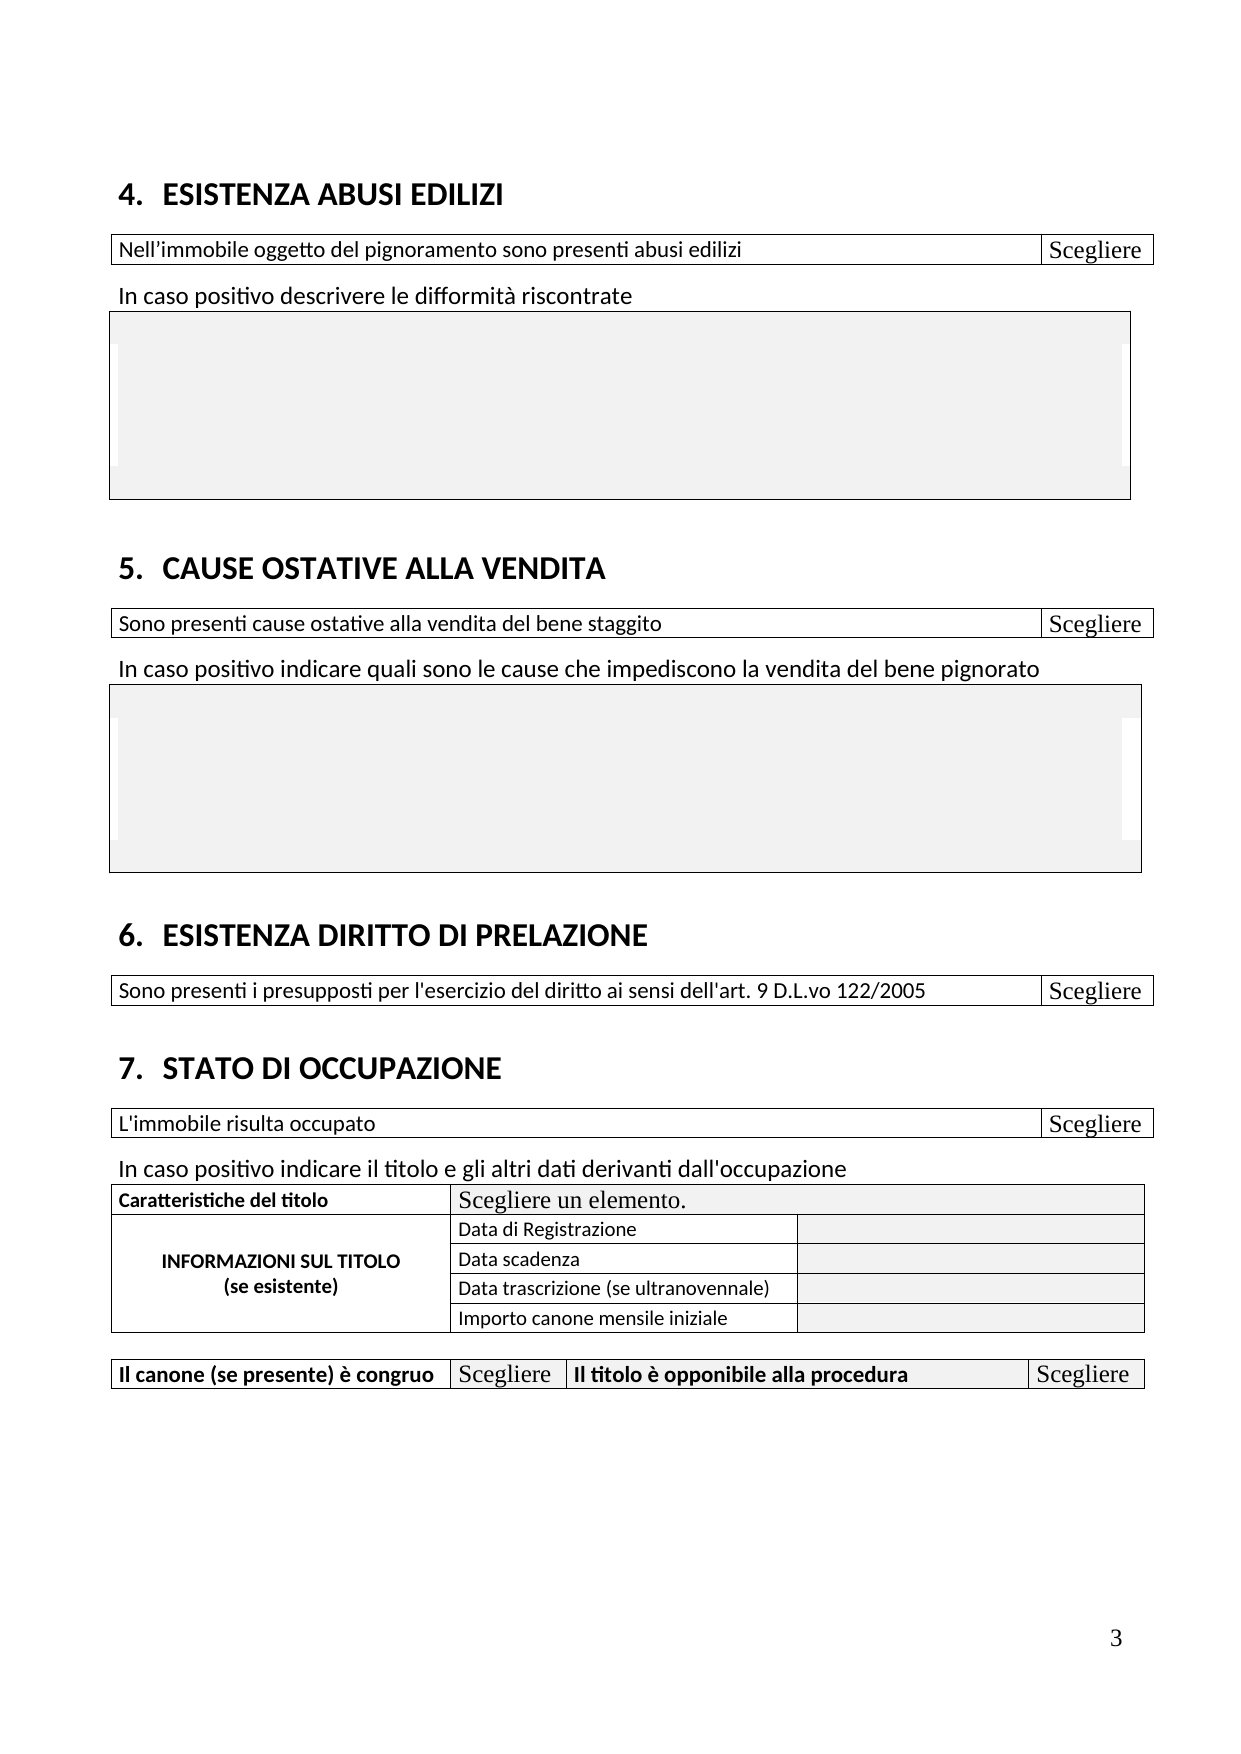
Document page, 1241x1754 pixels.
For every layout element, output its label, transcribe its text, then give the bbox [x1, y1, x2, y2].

text In caso positivo indicare il titolo e gli altri dati derivanti dall'occupazione [118, 1154, 1122, 1184]
list ESISTENZA DIRITTO DI PRELAZIONE [118, 914, 1122, 955]
table_cell INFORMAZIONI SUL TITOLO (se esistente) [112, 1215, 450, 1332]
table_header Nell’immobile oggetto del pignoramento sono presenti abusi edilizi [112, 235, 1041, 264]
table_header Sono presenti i presupposti per l'esercizio del diritto ai sensi dell'art. 9 D.L.vo 122/2005 [112, 976, 1041, 1005]
table_header Il titolo è opponibile alla procedura [567, 1360, 1028, 1388]
table_cell Importo canone mensile iniziale [451, 1304, 797, 1332]
text In caso positivo indicare quali sono le cause che impediscono la vendita del bene pignorato [118, 654, 1122, 684]
text In caso positivo descrivere le difformità riscontrate [118, 280, 1122, 311]
table_cell [798, 1274, 1144, 1302]
table_cell Data scadenza [451, 1244, 797, 1273]
list ESISTENZA ABUSI EDILIZI [118, 173, 1122, 214]
table_cell [798, 1244, 1144, 1273]
table_header L'immobile risulta occupato [112, 1109, 1041, 1137]
table_header Caratteristiche del titolo [112, 1185, 450, 1214]
table_cell Data di Registrazione [451, 1215, 797, 1243]
table_cell [798, 1304, 1144, 1332]
list STATO DI OCCUPAZIONE [118, 1047, 1122, 1087]
table_header Il canone (se presente) è congruo [112, 1360, 450, 1388]
table_cell Data trascrizione (se ultranovennale) [451, 1274, 797, 1302]
table_header Sono presenti cause ostative alla vendita del bene staggito [112, 609, 1041, 637]
table_cell [798, 1215, 1144, 1243]
list CAUSE OSTATIVE ALLA VENDITA [118, 547, 1122, 587]
